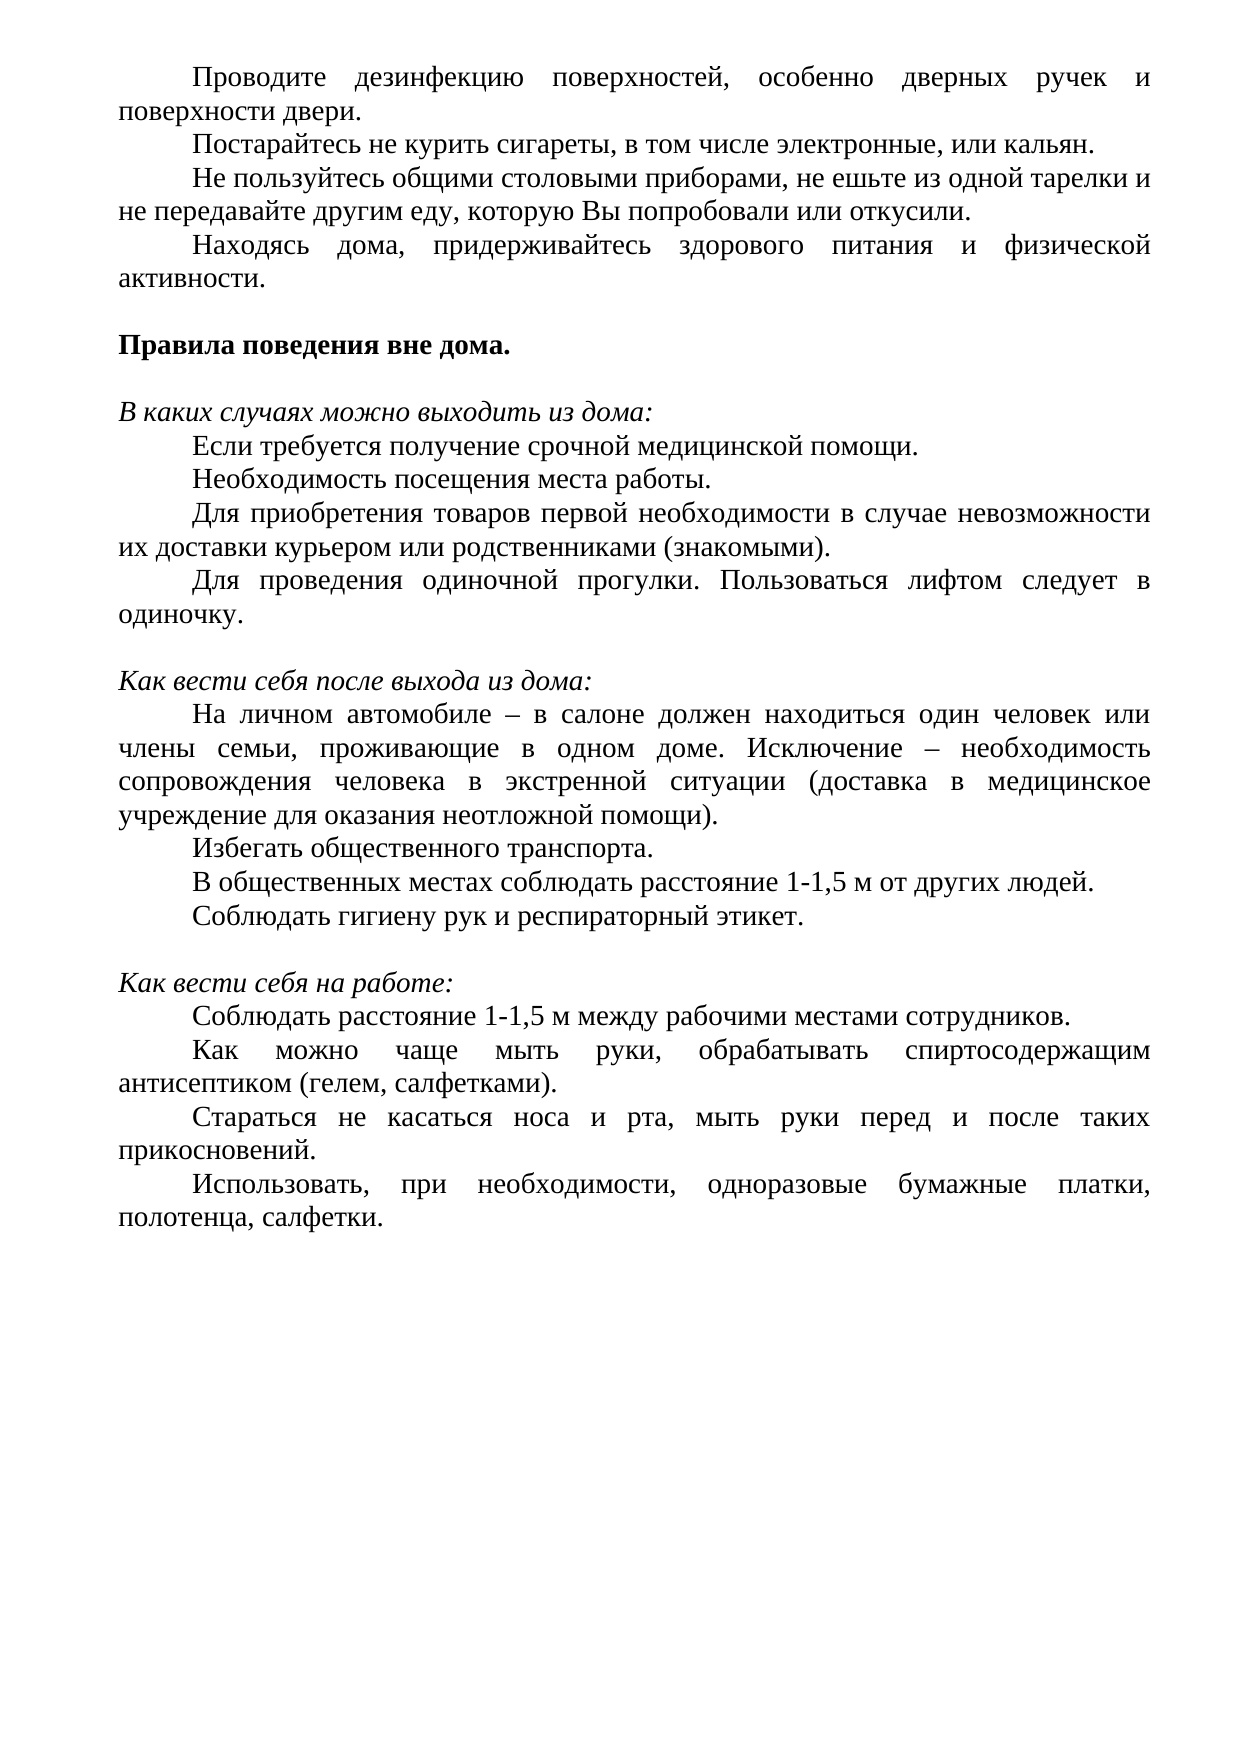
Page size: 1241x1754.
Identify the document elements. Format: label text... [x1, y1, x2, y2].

text Использовать, при необходимости, одноразовые бумажные платки, полотенца, салфетки. [118, 1166, 1152, 1233]
text Как можно чаще мыть руки, обрабатывать спиртосодержащим антисептиком (гелем, салфетками). [118, 1032, 1152, 1099]
text На личном автомобиле – в салоне должен находиться один человек или члены семьи, проживающие в одном доме. Исключение – необходимость сопровождения человека в экстренной ситуации (доставка в медицинское учреждение для оказания неотложной помощи). [118, 696, 1152, 831]
text Стараться не касаться носа и рта, мыть руки перед и после таких прикосновений. [118, 1099, 1152, 1166]
text В общественных местах соблюдать расстояние 1-1,5 м от других людей. [118, 864, 1152, 898]
text Если требуется получение срочной медицинской помощи. [118, 428, 1152, 462]
text Как вести себя после выхода из дома: [118, 663, 1152, 696]
text Как вести себя на работе: [118, 965, 1152, 998]
text Для приобретения товаров первой необходимости в случае невозможности их доставки курьером или родственниками (знакомыми). [118, 495, 1152, 562]
text Находясь дома, придерживайтесь здорового питания и физической активности. [118, 227, 1152, 294]
text В каких случаях можно выходить из дома: [118, 394, 1152, 428]
text Избегать общественного транспорта. [118, 831, 1152, 864]
text Не пользуйтесь общими столовыми приборами, не ешьте из одной тарелки и не передавайте другим еду, которую Вы попробовали или откусили. [118, 160, 1152, 227]
text Постарайтесь не курить сигареты, в том числе электронные, или кальян. [118, 126, 1152, 160]
text Соблюдать расстояние 1-1,5 м между рабочими местами сотрудников. [118, 998, 1152, 1032]
text Для проведения одиночной прогулки. Пользоваться лифтом следует в одиночку. [118, 562, 1152, 629]
text Проводите дезинфекцию поверхностей, особенно дверных ручек и поверхности двери. [118, 59, 1152, 126]
text Правила поведения вне дома. [118, 327, 1152, 361]
text Соблюдать гигиену рук и респираторный этикет. [118, 898, 1152, 931]
text Необходимость посещения места работы. [118, 462, 1152, 495]
